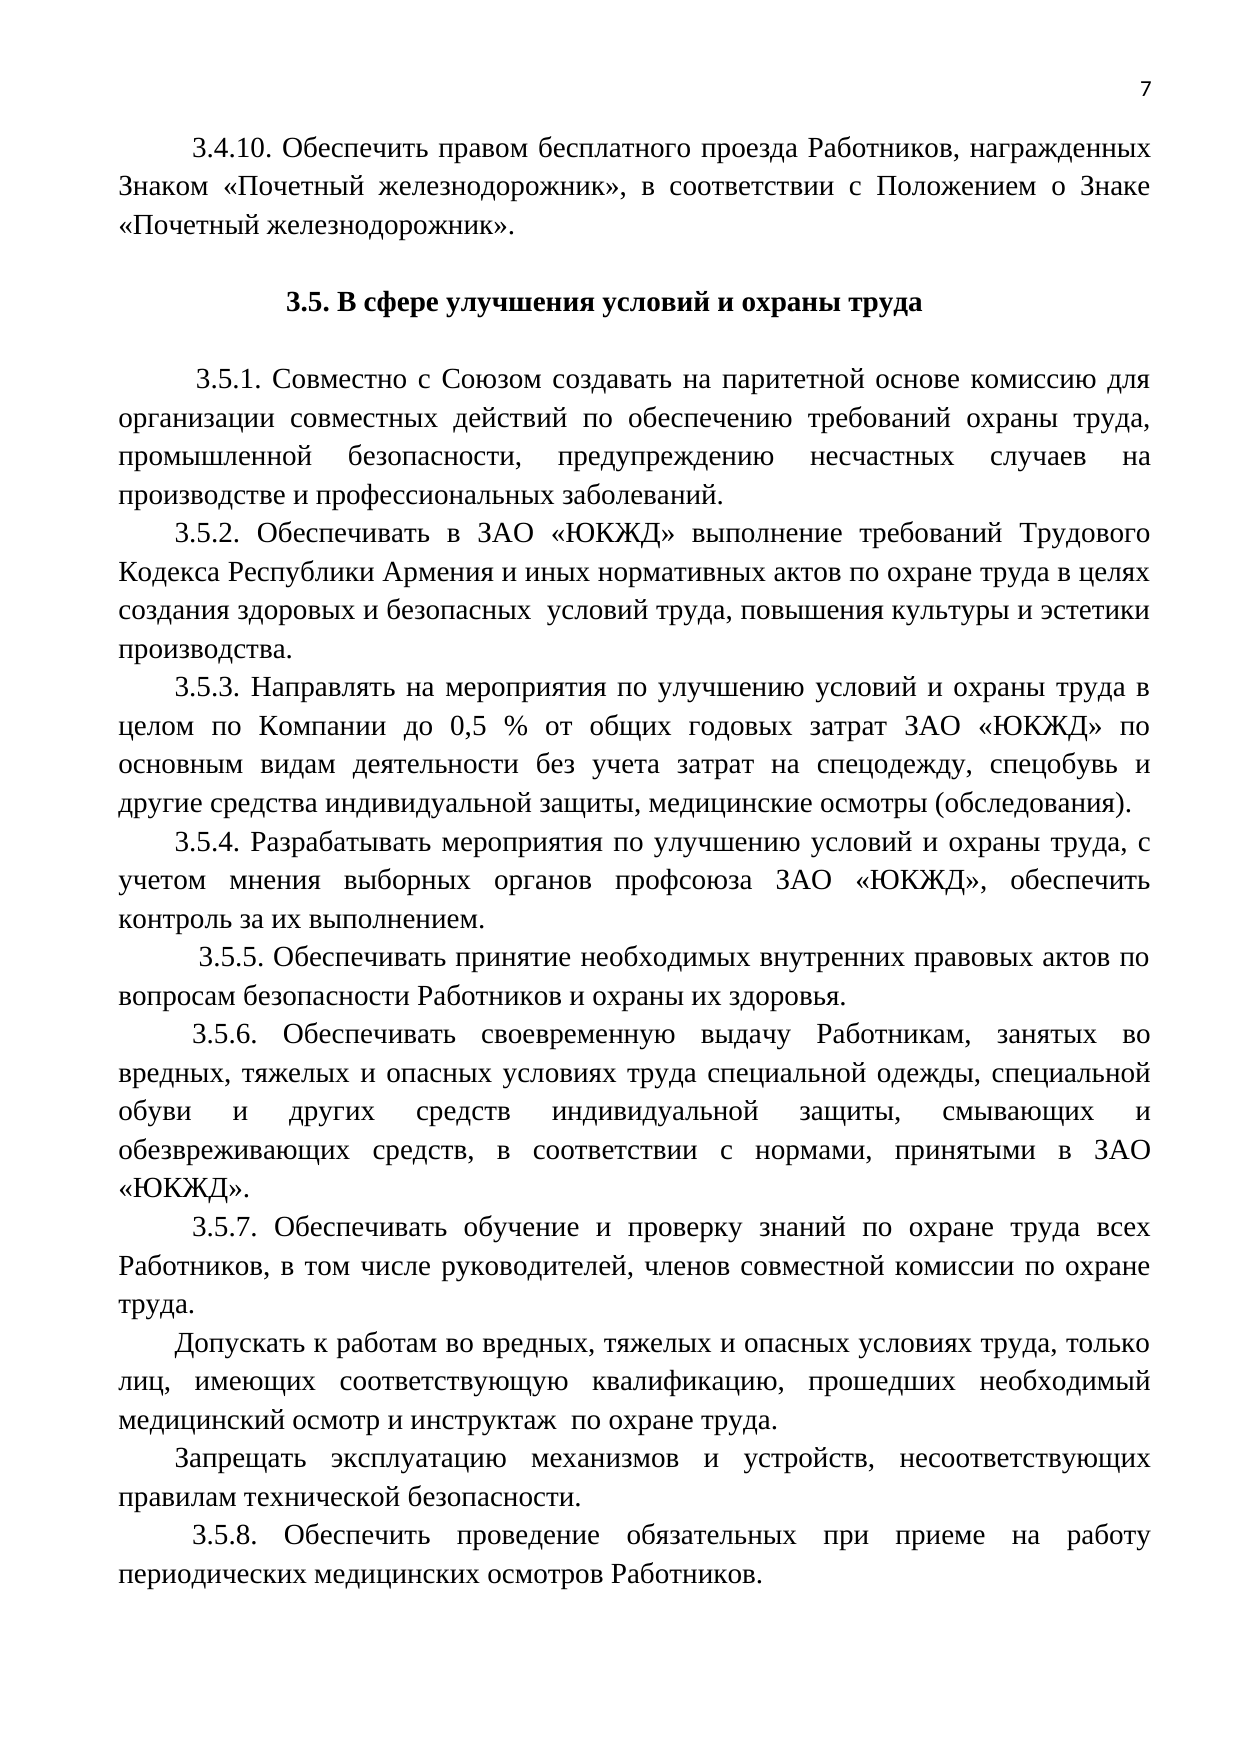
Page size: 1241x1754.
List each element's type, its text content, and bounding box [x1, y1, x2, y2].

text 3.5.8. Обеспечить проведение обязательных при приеме на работу периодических медицинских осмотров Работников. [118, 1517, 1152, 1589]
text 3.4.10. Обеспечить правом бесплатного проезда Работников, награжденных Знаком «Почетный железнодорожник», в соответствии с Положением о Знаке «Почетный железнодорожник». [118, 130, 1152, 241]
text 3.5.6. Обеспечивать своевременную выдачу Работникам, занятых во вредных, тяжелых и опасных условиях труда специальной одежды, специальной обуви и других средств индивидуальной защиты, смывающих и обезвреживающих средств, в соответствии с нормами, принятыми в ЗАО «ЮКЖД». [118, 1016, 1152, 1204]
text 3.5.5. Обеспечивать принятие необходимых внутренних правовых актов по вопросам безопасности Работников и охраны их здоровья. [118, 939, 1152, 1011]
text 3.5.4. Разрабатывать мероприятия по улучшению условий и охраны труда, с учетом мнения выборных органов профсоюза ЗАО «ЮКЖД», обеспечить контроль за их выполнением. [118, 824, 1152, 934]
text 3.5.2. Обеспечивать в ЗАО «ЮКЖД» выполнение требований Трудового Кодекса Республики Армения и иных нормативных актов по охране труда в целях создания здоровых и безопасных условий труда, повышения культуры и эстетики производства. [118, 515, 1152, 664]
text 3.5.3. Направлять на мероприятия по улучшению условий и охраны труда в целом по Компании до 0,5 % от общих годовых затрат ЗАО «ЮКЖД» по основным видам деятельности без учета затрат на спецодежду, спецобувь и другие средства индивидуальной защиты, медицинские осмотры (обследования). [118, 669, 1152, 819]
text 3.5. В сфере улучшения условий и охраны труда [118, 284, 1152, 318]
text Запрещать эксплуатацию механизмов и устройств, несоответствующих правилам технической безопасности. [118, 1440, 1152, 1512]
text 3.5.7. Обеспечивать обучение и проверку знаний по охране труда всех Работников, в том числе руководителей, членов совместной комиссии по охране труда. [118, 1209, 1152, 1320]
text Допускать к работам во вредных, тяжелых и опасных условиях труда, только лиц, имеющих соответствующую квалификацию, прошедших необходимый медицинский осмотр и инструктаж по охране труда. [118, 1325, 1152, 1435]
text 3.5.1. Совместно с Союзом создавать на паритетной основе комиссию для организации совместных действий по обеспечению требований охраны труда, промышленной безопасности, предупреждению несчастных случаев на производстве и профессиональных заболеваний. [118, 361, 1152, 510]
